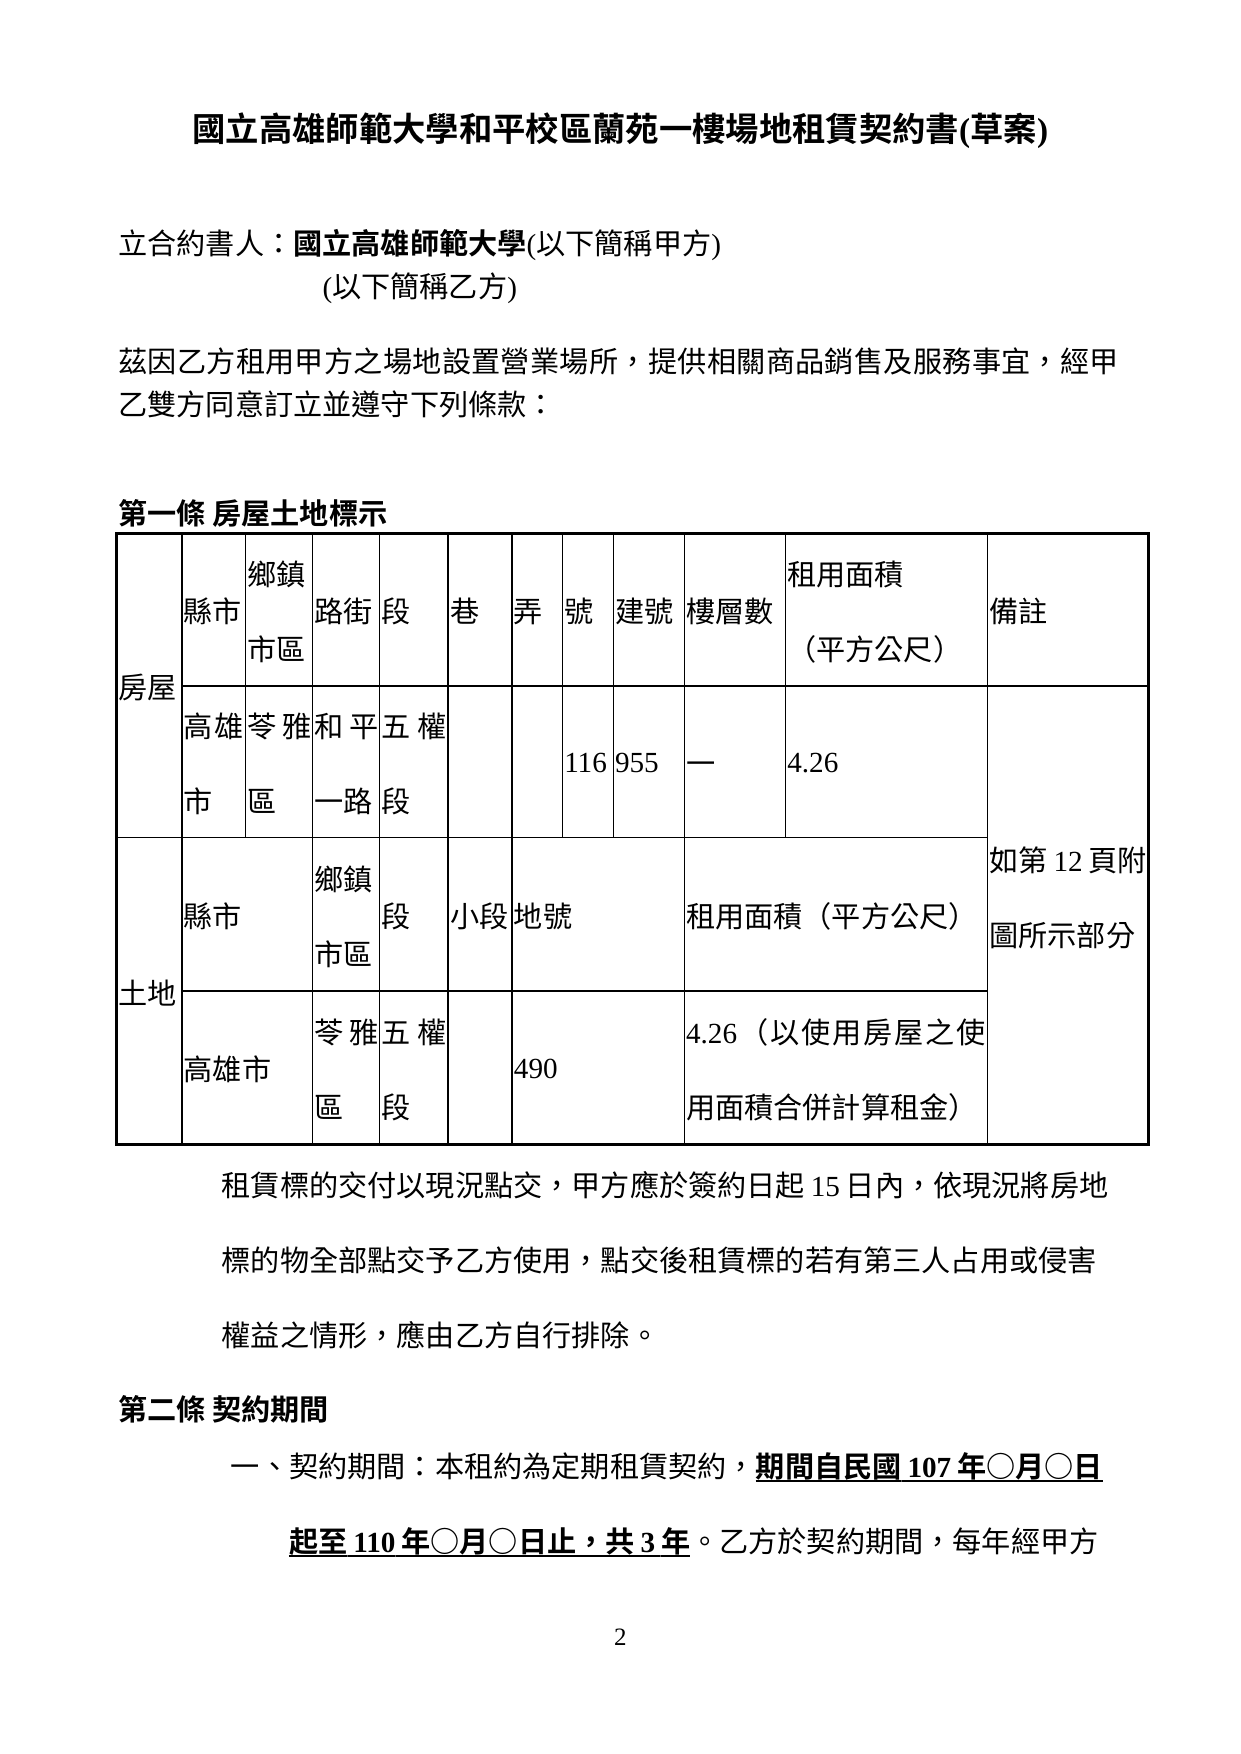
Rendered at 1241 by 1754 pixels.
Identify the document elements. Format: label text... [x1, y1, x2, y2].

table_header 樓層數 [685, 535, 785, 685]
table_cell [449, 687, 511, 837]
table_cell 苓雅區 [246, 687, 312, 837]
table_cell 4.26（以使用房屋之使用面積合併計算租金） [685, 992, 987, 1143]
table_cell 地號 [513, 838, 684, 990]
table_header 房屋 [118, 535, 181, 837]
text 第二條 契約期間 [118, 1390, 1122, 1427]
table_cell 縣市 [183, 838, 312, 990]
table_header 建號 [614, 535, 684, 685]
table_cell [513, 687, 562, 837]
table_cell 段 [380, 838, 447, 990]
table_cell 4.26 [786, 687, 987, 837]
table_cell 一 [685, 687, 785, 837]
table_header 段 [380, 535, 447, 685]
table_header 巷 [449, 535, 511, 685]
table_cell 五權段 [380, 992, 447, 1143]
text (以下簡稱乙方) [118, 263, 1122, 305]
table_cell 小段 [449, 838, 511, 990]
table_header 號 [563, 535, 613, 685]
table_cell 苓雅區 [313, 992, 379, 1143]
table_cell [449, 992, 511, 1143]
table_cell 五權段 [380, 687, 447, 837]
text 第一條 房屋土地標示 [118, 494, 1122, 532]
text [231, 1427, 1122, 1577]
text 租賃標的交付以現況點交，甲方應於簽約日起15日內，依現況將房地標的物全部點交予乙方使用，點交後租賃標的若有第三人占用或侵害權益之情形，應由乙方自行排除。 [221, 1146, 1122, 1371]
table_cell 和平一路 [313, 687, 379, 837]
text 國立高雄師範大學和平校區蘭苑一樓場地租賃契約書(草案) [118, 108, 1122, 150]
table_cell 如第12頁附圖所示部分 [988, 687, 1147, 1143]
text 茲因乙方租用甲方之場地設置營業場所，提供相關商品銷售及服務事宜，經甲、乙雙方同意訂立並遵守下列條款： [118, 339, 1122, 423]
table_header 備註 [988, 535, 1147, 685]
table_cell 116 [563, 687, 613, 837]
table_header 租用面積 （平方公尺） [786, 535, 987, 685]
table_header 弄 [513, 535, 562, 685]
table_header 縣市 [183, 535, 245, 685]
table_cell 土地 [118, 838, 181, 1143]
table_cell 高雄市 [183, 687, 245, 837]
table_header 鄉鎮 市區 [246, 535, 312, 685]
table_cell 鄉鎮 市區 [313, 838, 379, 990]
table_cell 高雄市 [183, 992, 312, 1143]
table_cell 租用面積（平方公尺） [685, 838, 987, 990]
table_header 路街 [313, 535, 379, 685]
table_cell 490 [513, 992, 684, 1143]
text 立合約書人：國立高雄師範大學(以下簡稱甲方) [118, 221, 1122, 263]
table_cell 955 [614, 687, 684, 837]
